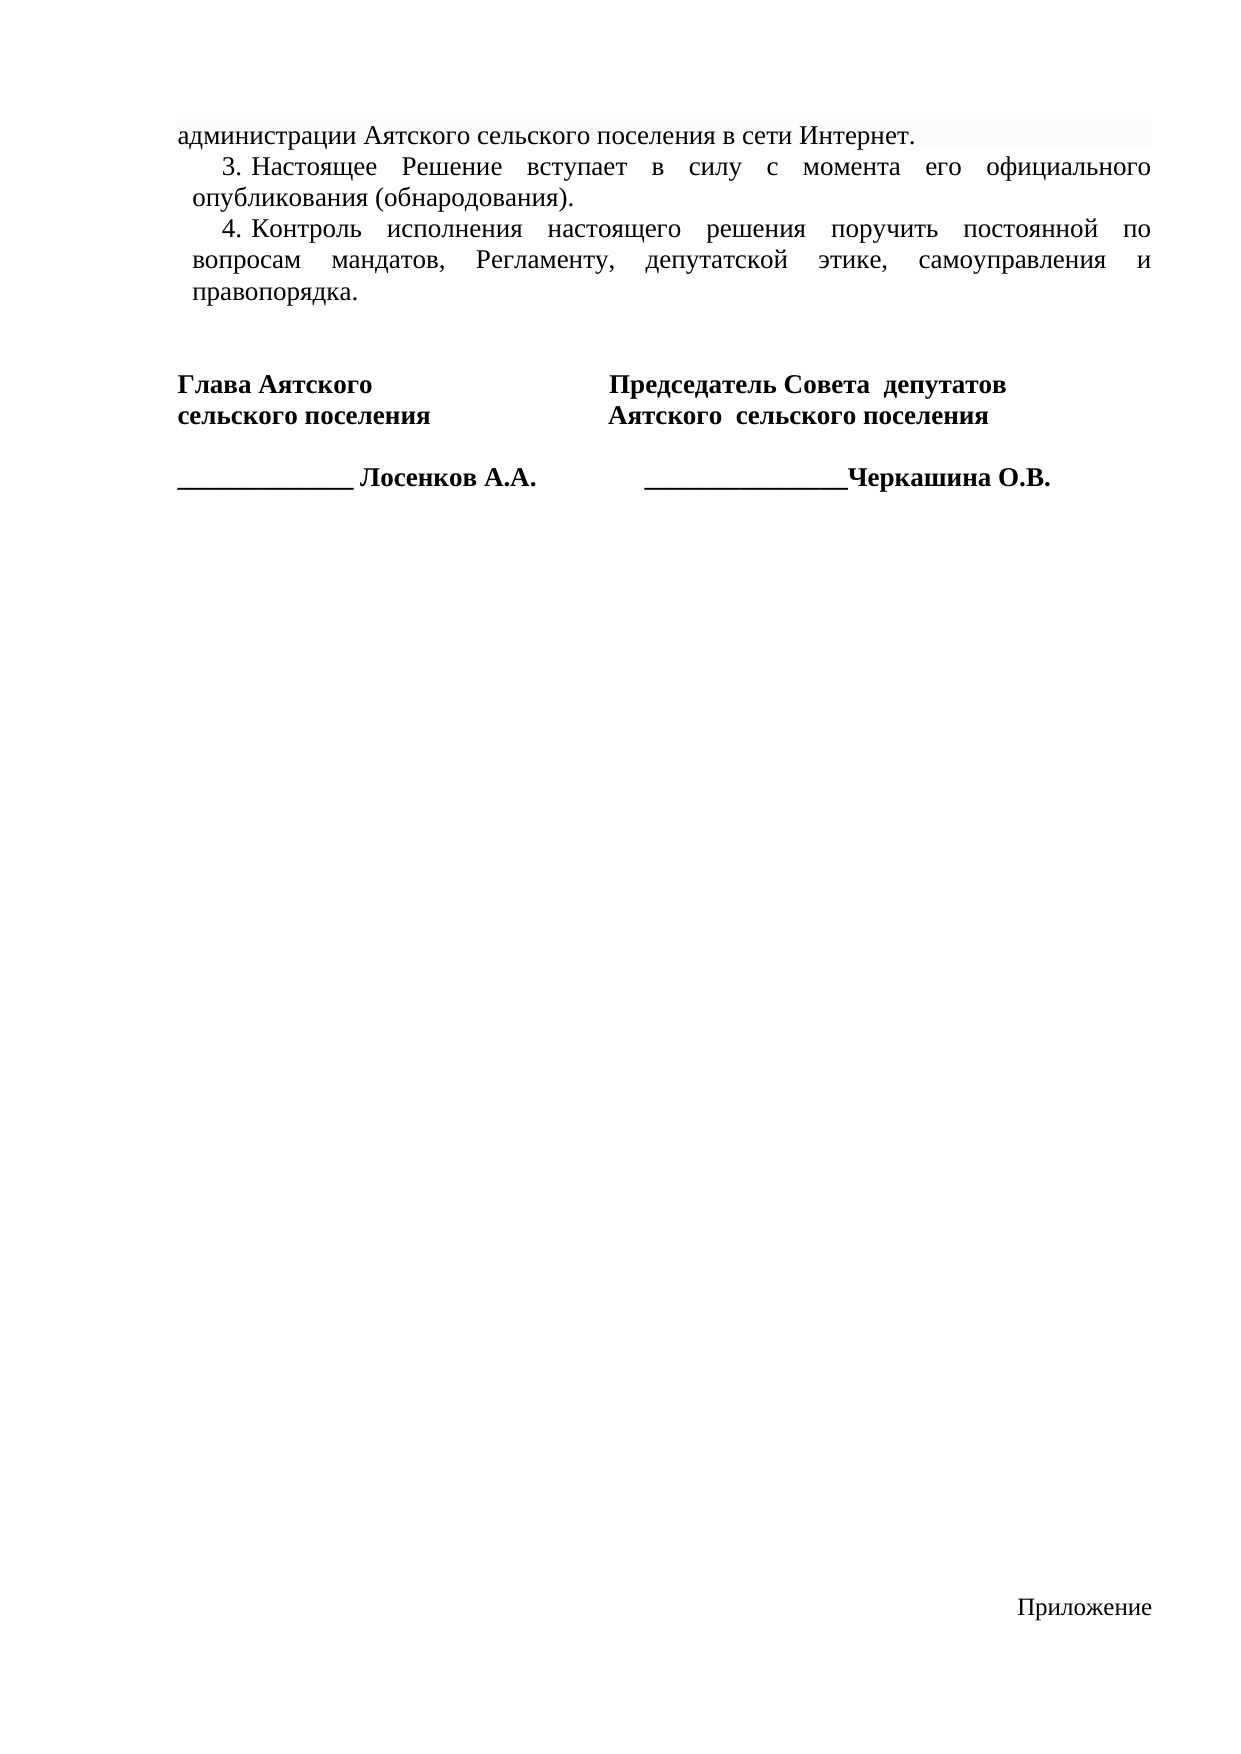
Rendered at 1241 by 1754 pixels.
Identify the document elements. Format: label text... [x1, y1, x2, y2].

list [177, 119, 1152, 150]
text сельского поселения Аятского сельского поселения [177, 399, 1152, 430]
text _____________ Лосенков А.А. _______________Черкашина О.В. [177, 462, 1152, 493]
text Глава Аятского Председатель Совета депутатов [177, 368, 1152, 399]
text Приложение [177, 1592, 1152, 1621]
list Контроль исполнения настоящего решения поручить постоянной по вопросам мандатов, Регламенту, депутатской этике, самоуправления и правопорядка. [192, 212, 1152, 306]
list Настоящее Решение вступает в силу с момента его официального опубликования (обнародования). [192, 150, 1152, 212]
